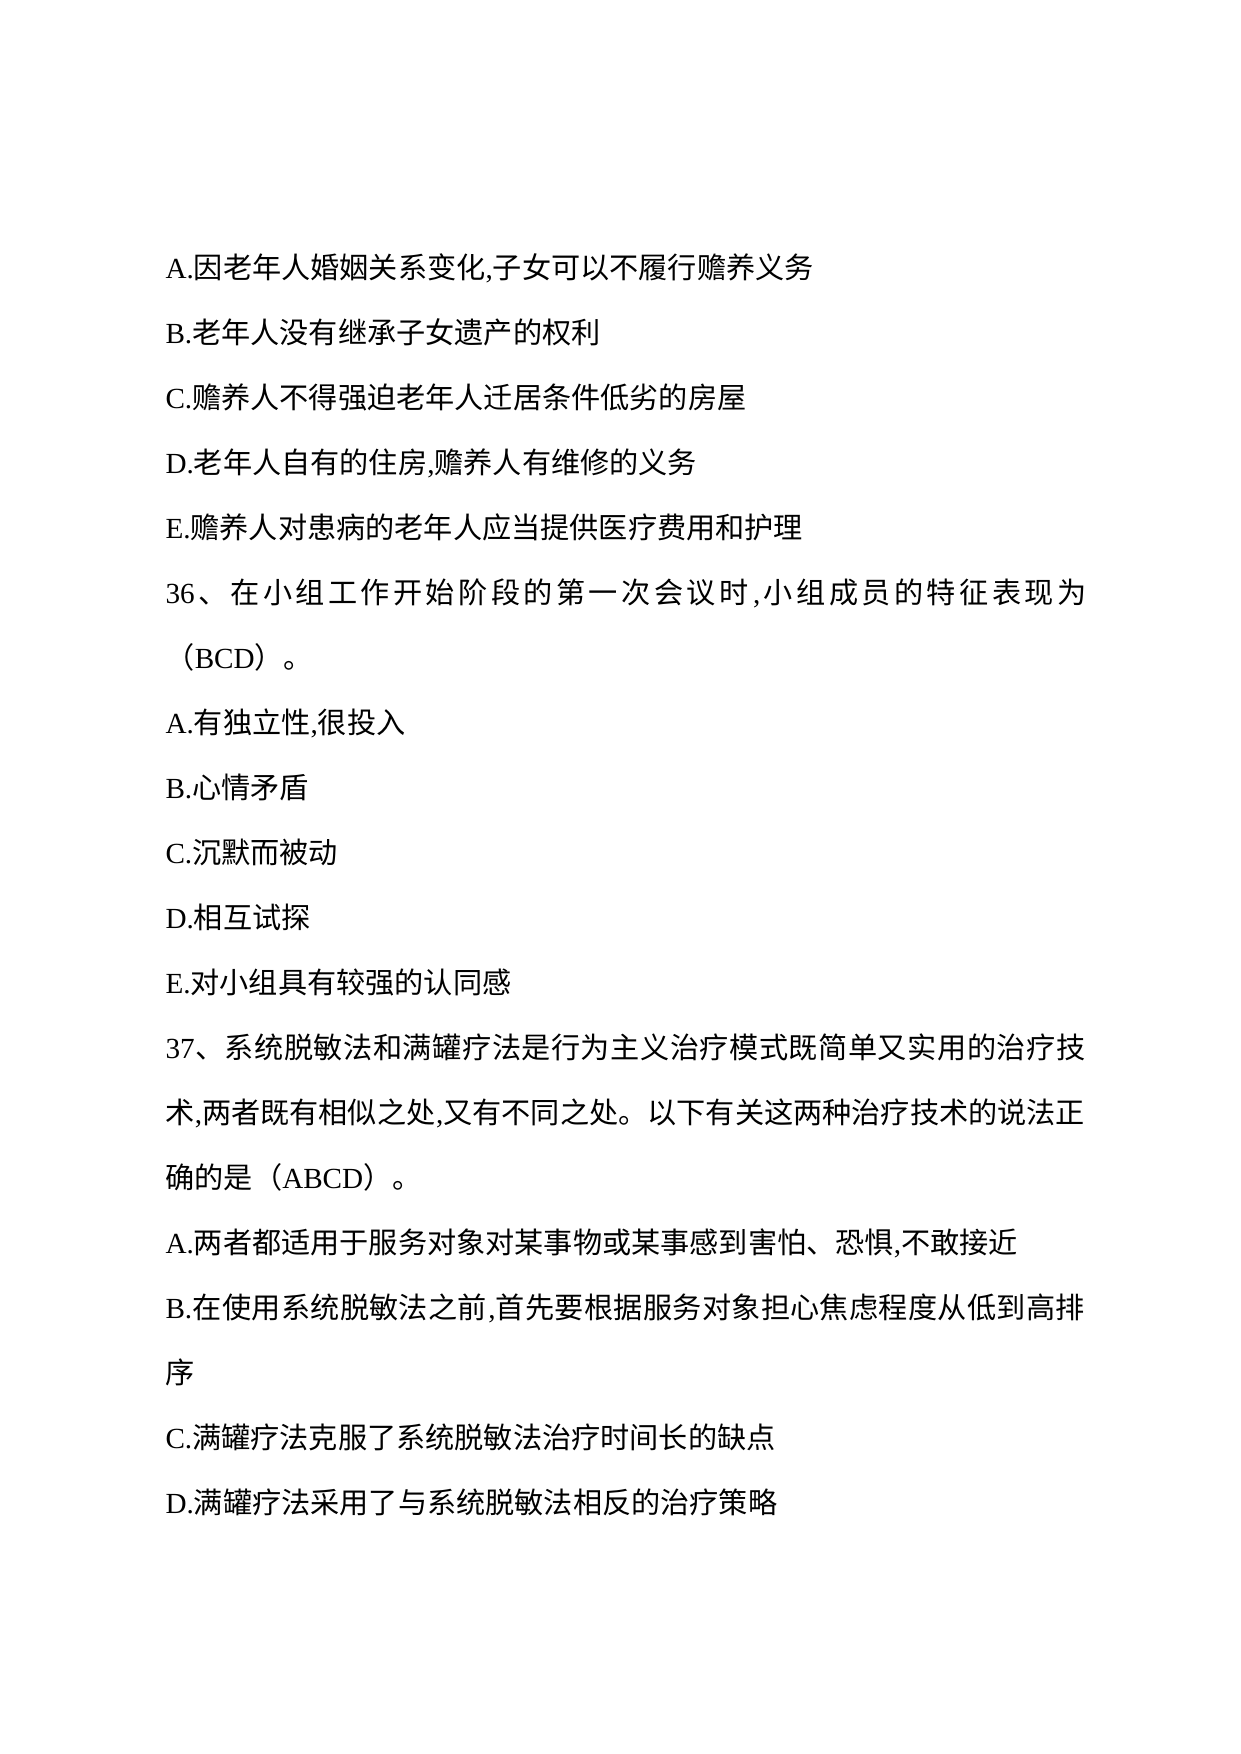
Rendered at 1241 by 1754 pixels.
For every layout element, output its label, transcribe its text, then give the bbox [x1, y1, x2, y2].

text E.赡养人对患病的老年人应当提供医疗费用和护理 [165, 493, 1087, 558]
text E.对小组具有较强的认同感 [165, 948, 1087, 1013]
text A.有独立性,很投入 [165, 688, 1087, 753]
text D.满罐疗法采用了与系统脱敏法相反的治疗策略 [165, 1468, 1087, 1533]
text B.心情矛盾 [165, 753, 1087, 818]
text C.沉默而被动 [165, 818, 1087, 883]
text B.老年人没有继承子女遗产的权利 [165, 298, 1087, 363]
text 36、在小组工作开始阶段的第一次会议时,小组成员的特征表现为（BCD）。 [165, 558, 1087, 688]
text A.两者都适用于服务对象对某事物或某事感到害怕、恐惧,不敢接近 [165, 1208, 1087, 1273]
text A.因老年人婚姻关系变化,子女可以不履行赡养义务 [165, 233, 1087, 298]
text B.在使用系统脱敏法之前,首先要根据服务对象担心焦虑程度从低到高排序 [165, 1273, 1087, 1403]
text 37、系统脱敏法和满罐疗法是行为主义治疗模式既简单又实用的治疗技术,两者既有相似之处,又有不同之处。以下有关这两种治疗技术的说法正确的是（ABCD）。 [165, 1013, 1087, 1208]
text C.满罐疗法克服了系统脱敏法治疗时间长的缺点 [165, 1403, 1087, 1468]
text D.相互试探 [165, 883, 1087, 948]
text C.赡养人不得强迫老年人迁居条件低劣的房屋 [165, 363, 1087, 428]
text D.老年人自有的住房,赡养人有维修的义务 [165, 428, 1087, 493]
